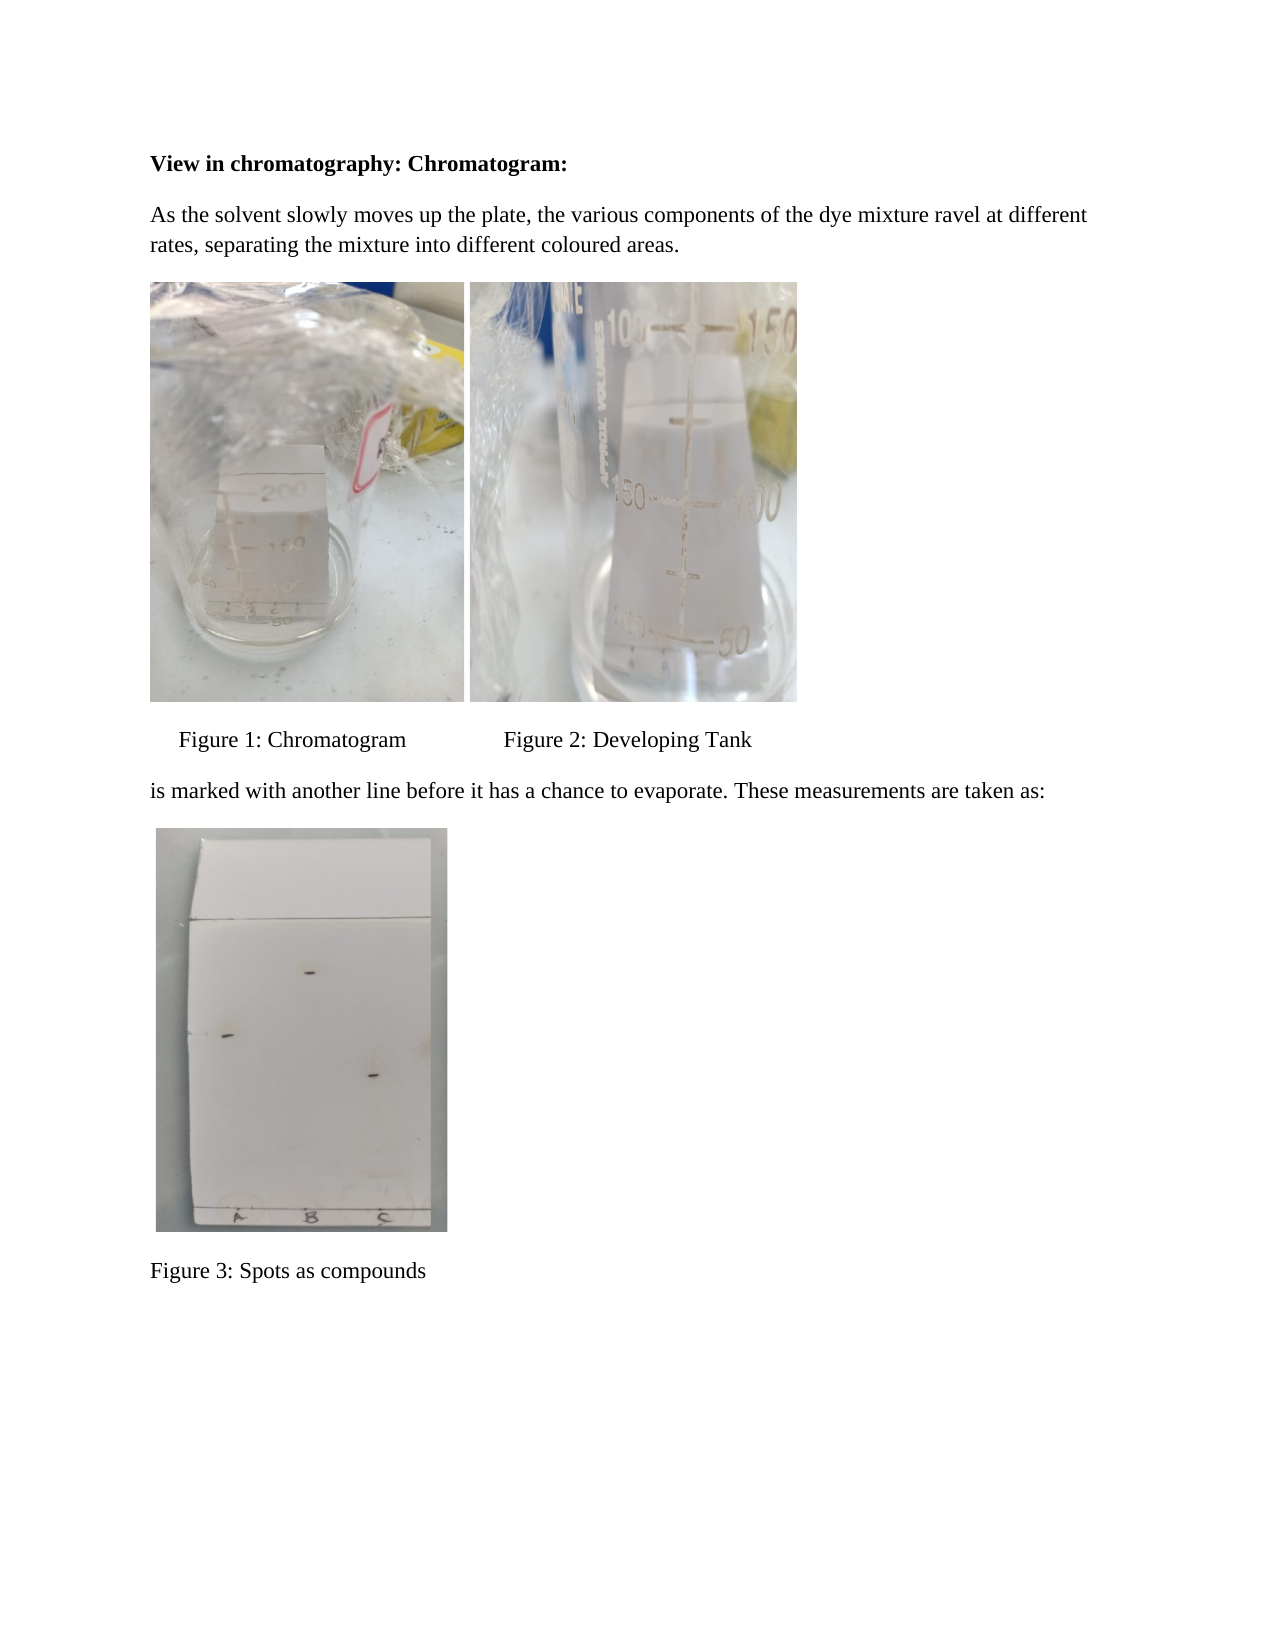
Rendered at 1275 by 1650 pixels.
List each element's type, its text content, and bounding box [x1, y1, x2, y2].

text Figure 1: Chromatogram Figure 2: Developing Tank [150, 726, 1125, 752]
picture [469, 282, 797, 702]
text Figure 3: Spots as compounds [150, 1257, 1125, 1283]
picture [155, 828, 448, 1232]
text View in chromatography: Chromatogram: [150, 150, 1125, 176]
text As the solvent slowly moves up the plate, the various components of the dye mixture ravel at different rates, separating the mixture into different coloured areas. [150, 201, 1125, 258]
text is marked with another line before it has a chance to evaporate. These measurements are taken as: [150, 777, 1125, 803]
picture [150, 282, 465, 702]
